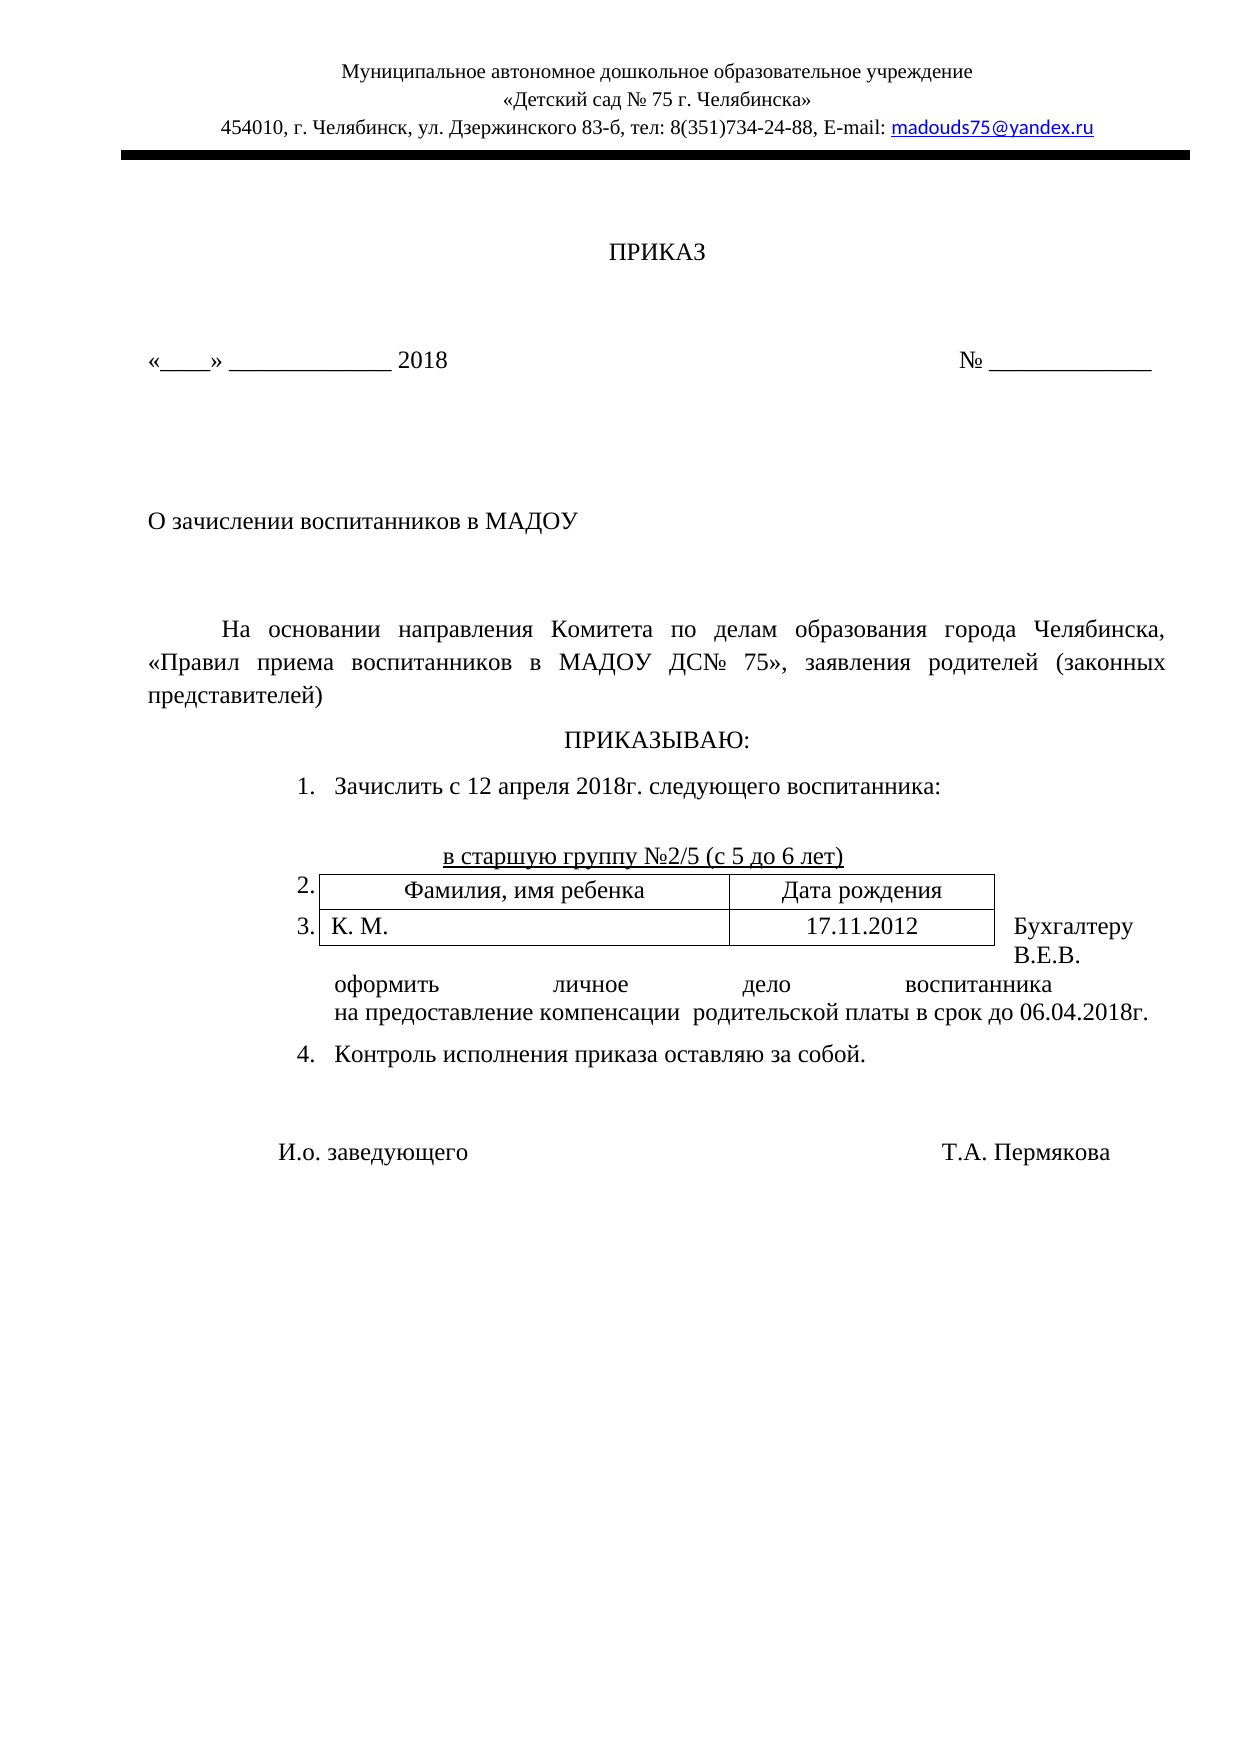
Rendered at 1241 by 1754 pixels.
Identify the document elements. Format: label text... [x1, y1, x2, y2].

table_cell 17.11.2012 [730, 910, 994, 944]
text О зачислении воспитанников в МАДОУ [148, 506, 1167, 535]
table_header Фамилия, имя ребенка [320, 875, 729, 909]
list Зачислить с 12 апреля 2018г. следующего воспитанника: [297, 771, 1167, 800]
text И.о. заведующего Т.А. Пермякова [148, 1137, 1167, 1166]
text . Челябинск, ул. Дзержинского 83-б, тел: 8(351)734-24-88, E-mail: madouds75@yandex.ru [148, 114, 1167, 140]
text На основании направления Комитета по делам образования города Челябинска, «Правил приема воспитанников в МАДОУ ДС№ 75», заявления родителей (законных представителей) [148, 614, 1167, 709]
table_cell К. М. [320, 910, 729, 944]
text Муниципальное автономное дошкольное образовательное учреждение [148, 59, 1167, 83]
list Контроль исполнения приказа оставляю за собой. [297, 1039, 1167, 1067]
text ПРИКАЗЫВАЮ: [148, 726, 1167, 754]
text «____» _____________ 2018 № _____________ [148, 345, 1167, 373]
list в старшую группу №2/5 (с 5 до 6 лет) [408, 841, 1167, 870]
table_header Дата рождения [730, 875, 994, 909]
text ПРИКАЗ [148, 237, 1167, 266]
text «Детский сад № . Челябинска» [148, 87, 1167, 111]
list Бухгалтеру В.Е.В. оформить личное дело воспитанника на предоставление компенсации родительской платы в срок до 06.04.2018г. [297, 911, 1167, 1026]
